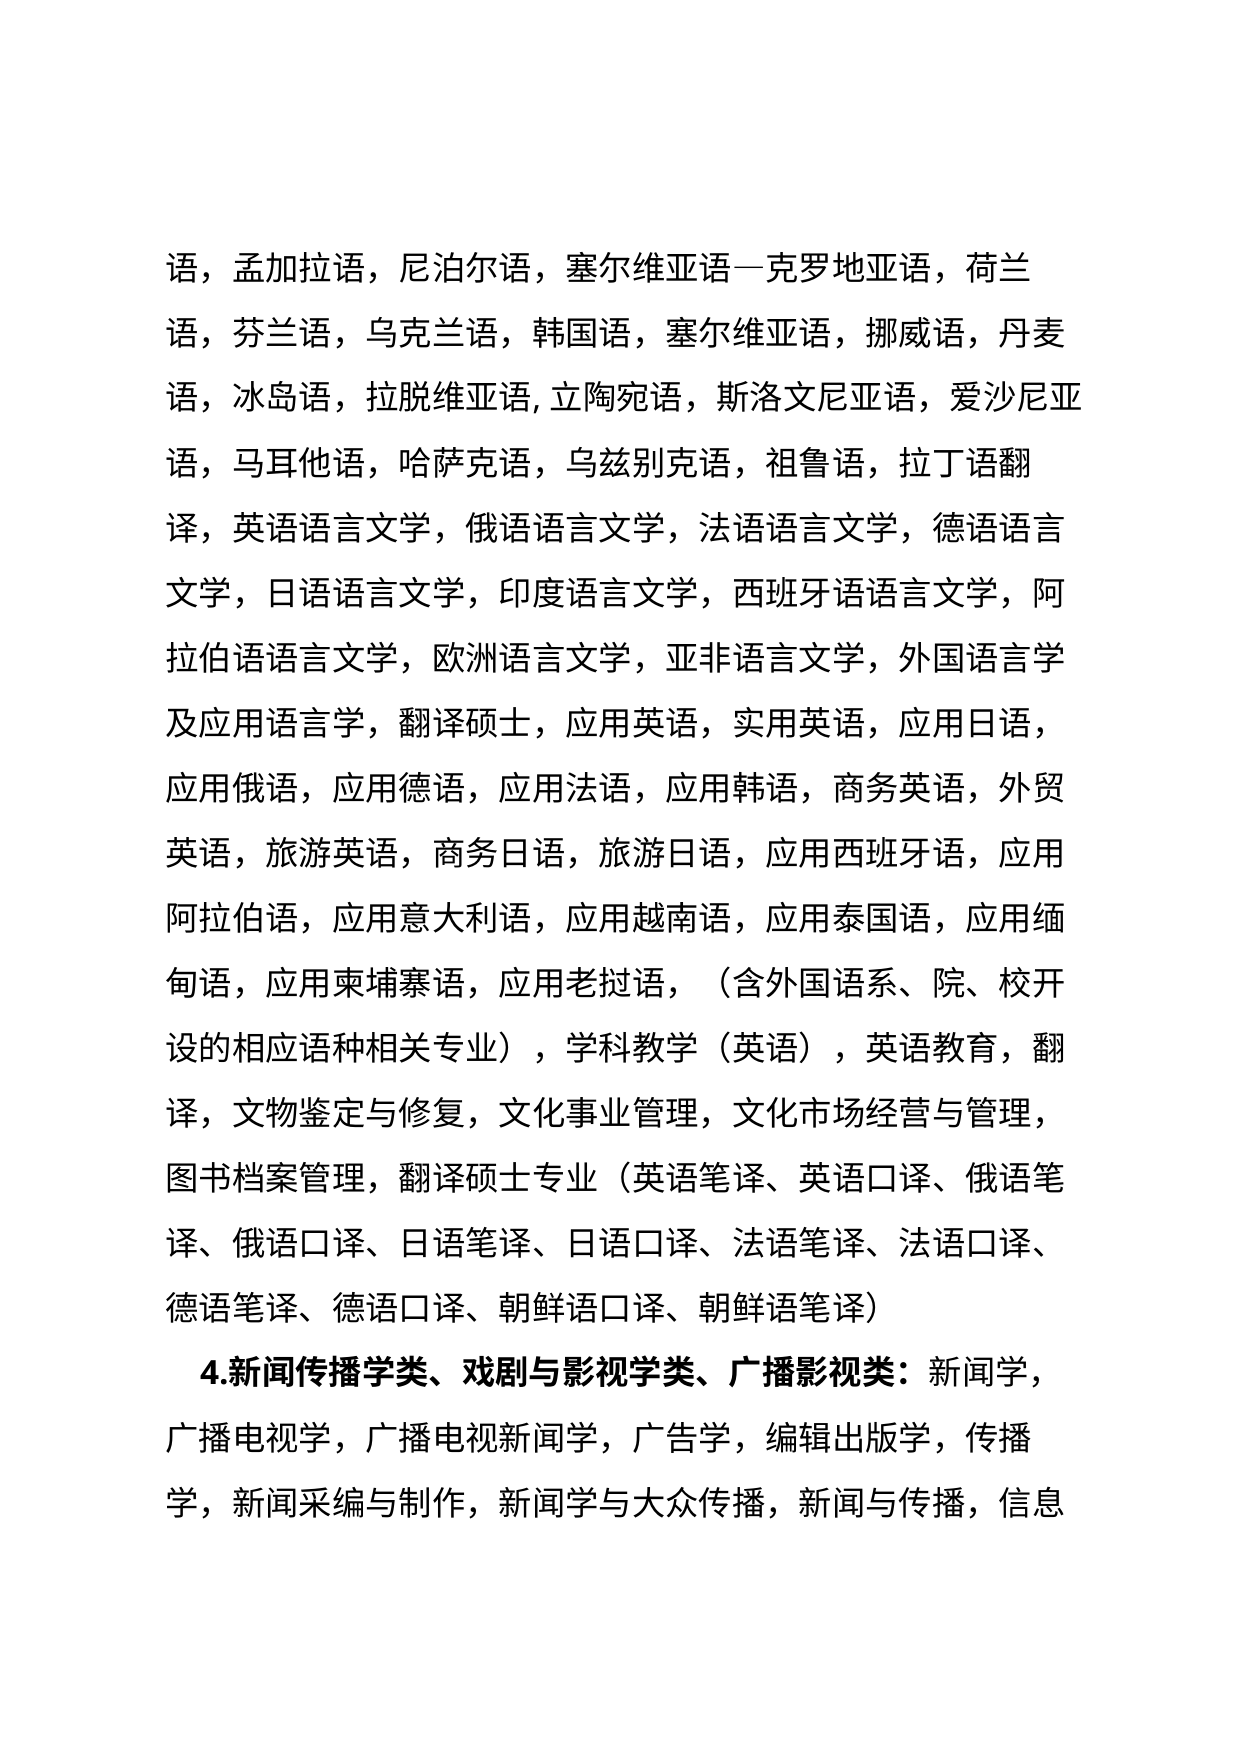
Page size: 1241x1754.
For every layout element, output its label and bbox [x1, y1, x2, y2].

text [165, 233, 1087, 1338]
text [165, 1338, 1087, 1533]
